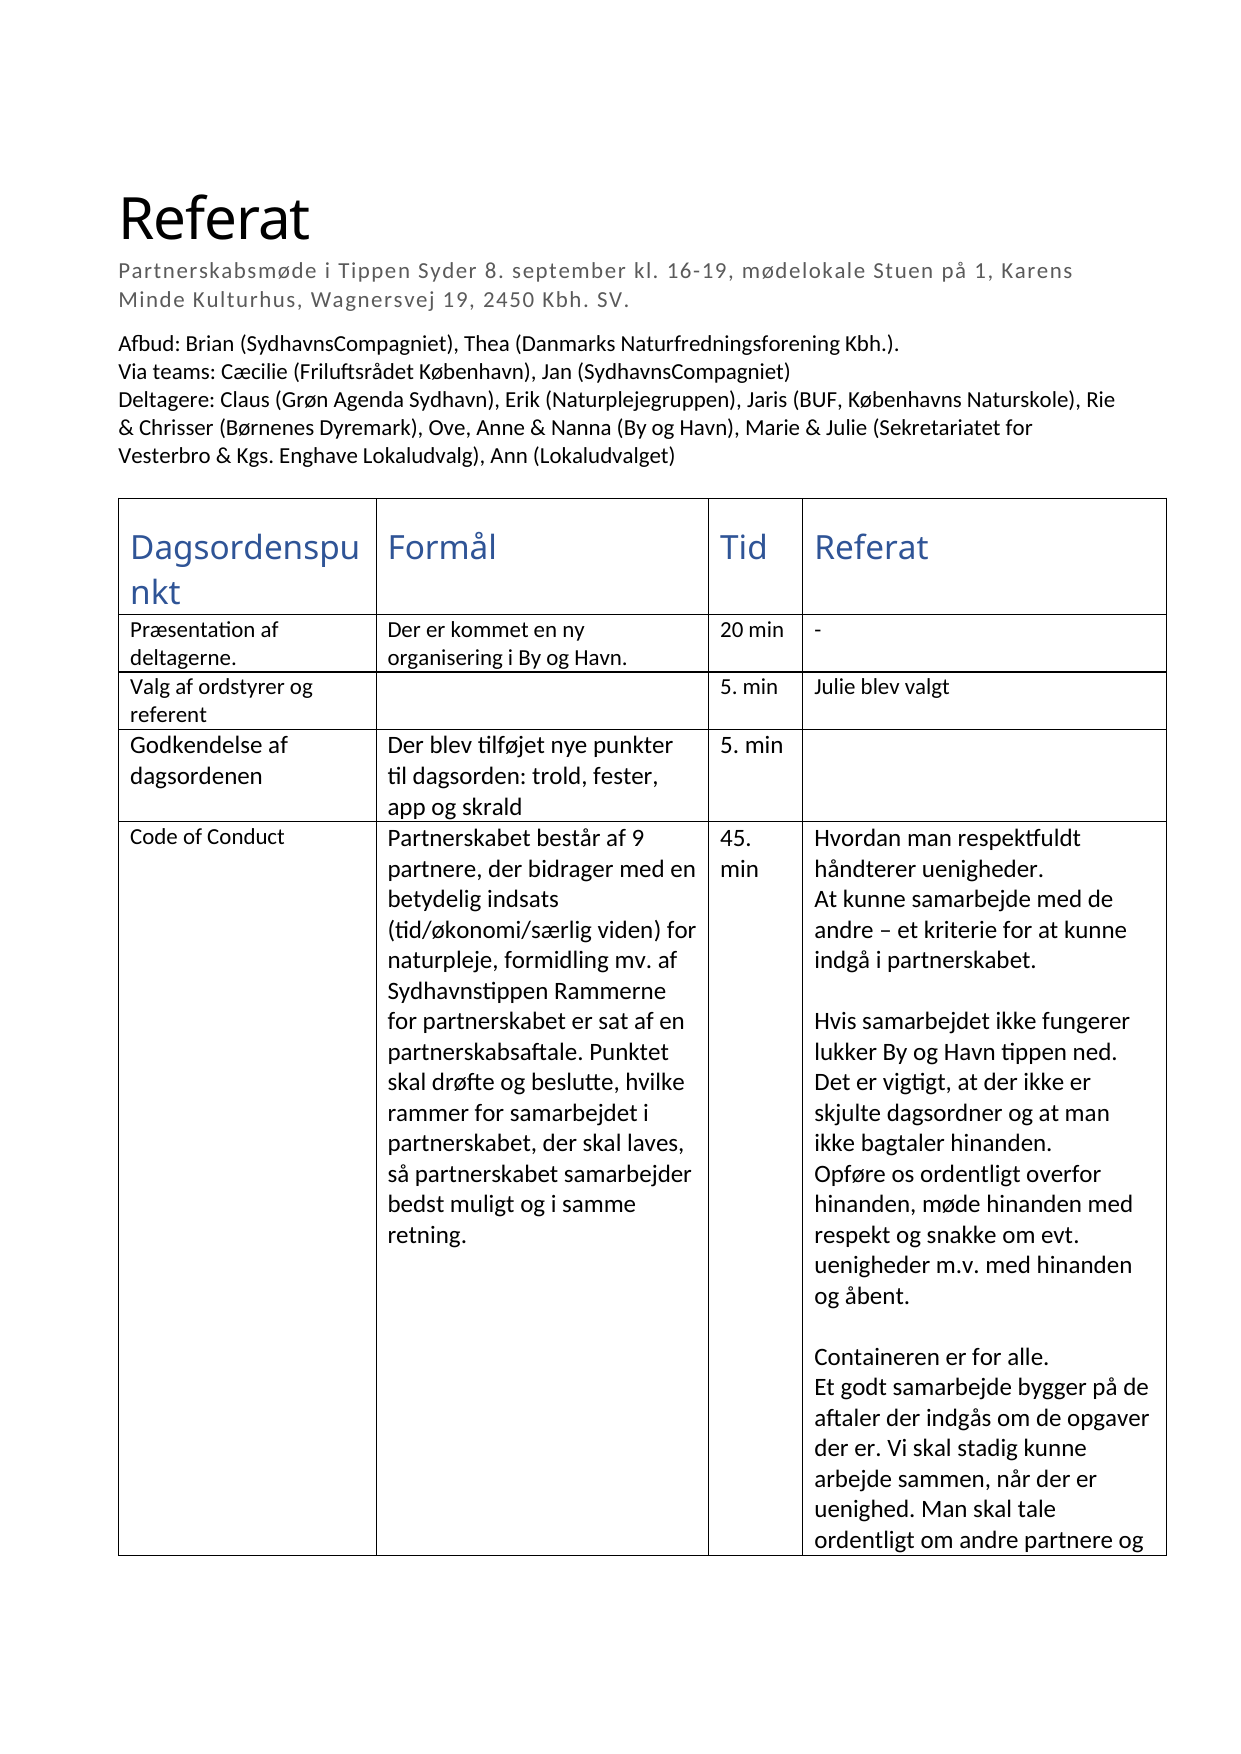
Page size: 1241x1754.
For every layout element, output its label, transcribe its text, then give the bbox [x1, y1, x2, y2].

table_cell - [803, 615, 1166, 671]
table_cell 5. min [709, 673, 802, 728]
table_cell [803, 730, 1166, 821]
table_cell Julie blev valgt [803, 673, 1166, 728]
table_cell Der er kommet en ny organisering i By og Havn. [377, 615, 708, 671]
table_cell Valg af ordstyrer og referent [119, 673, 376, 728]
text Afbud: Brian (SydhavnsCompagniet), Thea (Danmarks Naturfredningsforening Kbh.). [118, 329, 1122, 357]
table_cell [377, 673, 708, 728]
table_cell Præsentation af deltagerne. [119, 615, 376, 671]
table_cell Godkendelse af dagsordenen [119, 730, 376, 821]
table_cell 45. min [709, 822, 802, 1555]
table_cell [803, 822, 1166, 1555]
title Referat [118, 177, 1122, 257]
table_cell 5. min [709, 730, 802, 821]
table_header Referat [803, 499, 1166, 614]
table_header Tid [709, 499, 802, 614]
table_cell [377, 822, 708, 1555]
text Deltagere: Claus (Grøn Agenda Sydhavn), Erik (Naturplejegruppen), Jaris (BUF, Københavns Naturskole), Rie & Chrisser (Børnenes Dyremark), Ove, Anne & Nanna (By og Havn), Marie & Julie (Sekretariatet for Vesterbro & Kgs. Enghave Lokaludvalg), Ann (Lokaludvalget) [118, 385, 1122, 469]
table_header Dagsordenspunkt [119, 499, 376, 614]
text Via teams: Cæcilie (Friluftsrådet København), Jan (SydhavnsCompagniet) [118, 357, 1122, 385]
subtitle Partnerskabsmøde i Tippen Syder 8. september kl. 16-19, mødelokale Stuen på 1, Karens Minde Kulturhus, Wagnersvej 19, 2450 Kbh. SV. [118, 257, 1122, 313]
table_cell Der blev tilføjet nye punkter til dagsorden: trold, fester, app og skrald [377, 730, 708, 821]
table_cell 20 min [709, 615, 802, 671]
table_header Formål [377, 499, 708, 614]
table_cell Code of Conduct [119, 822, 376, 1555]
